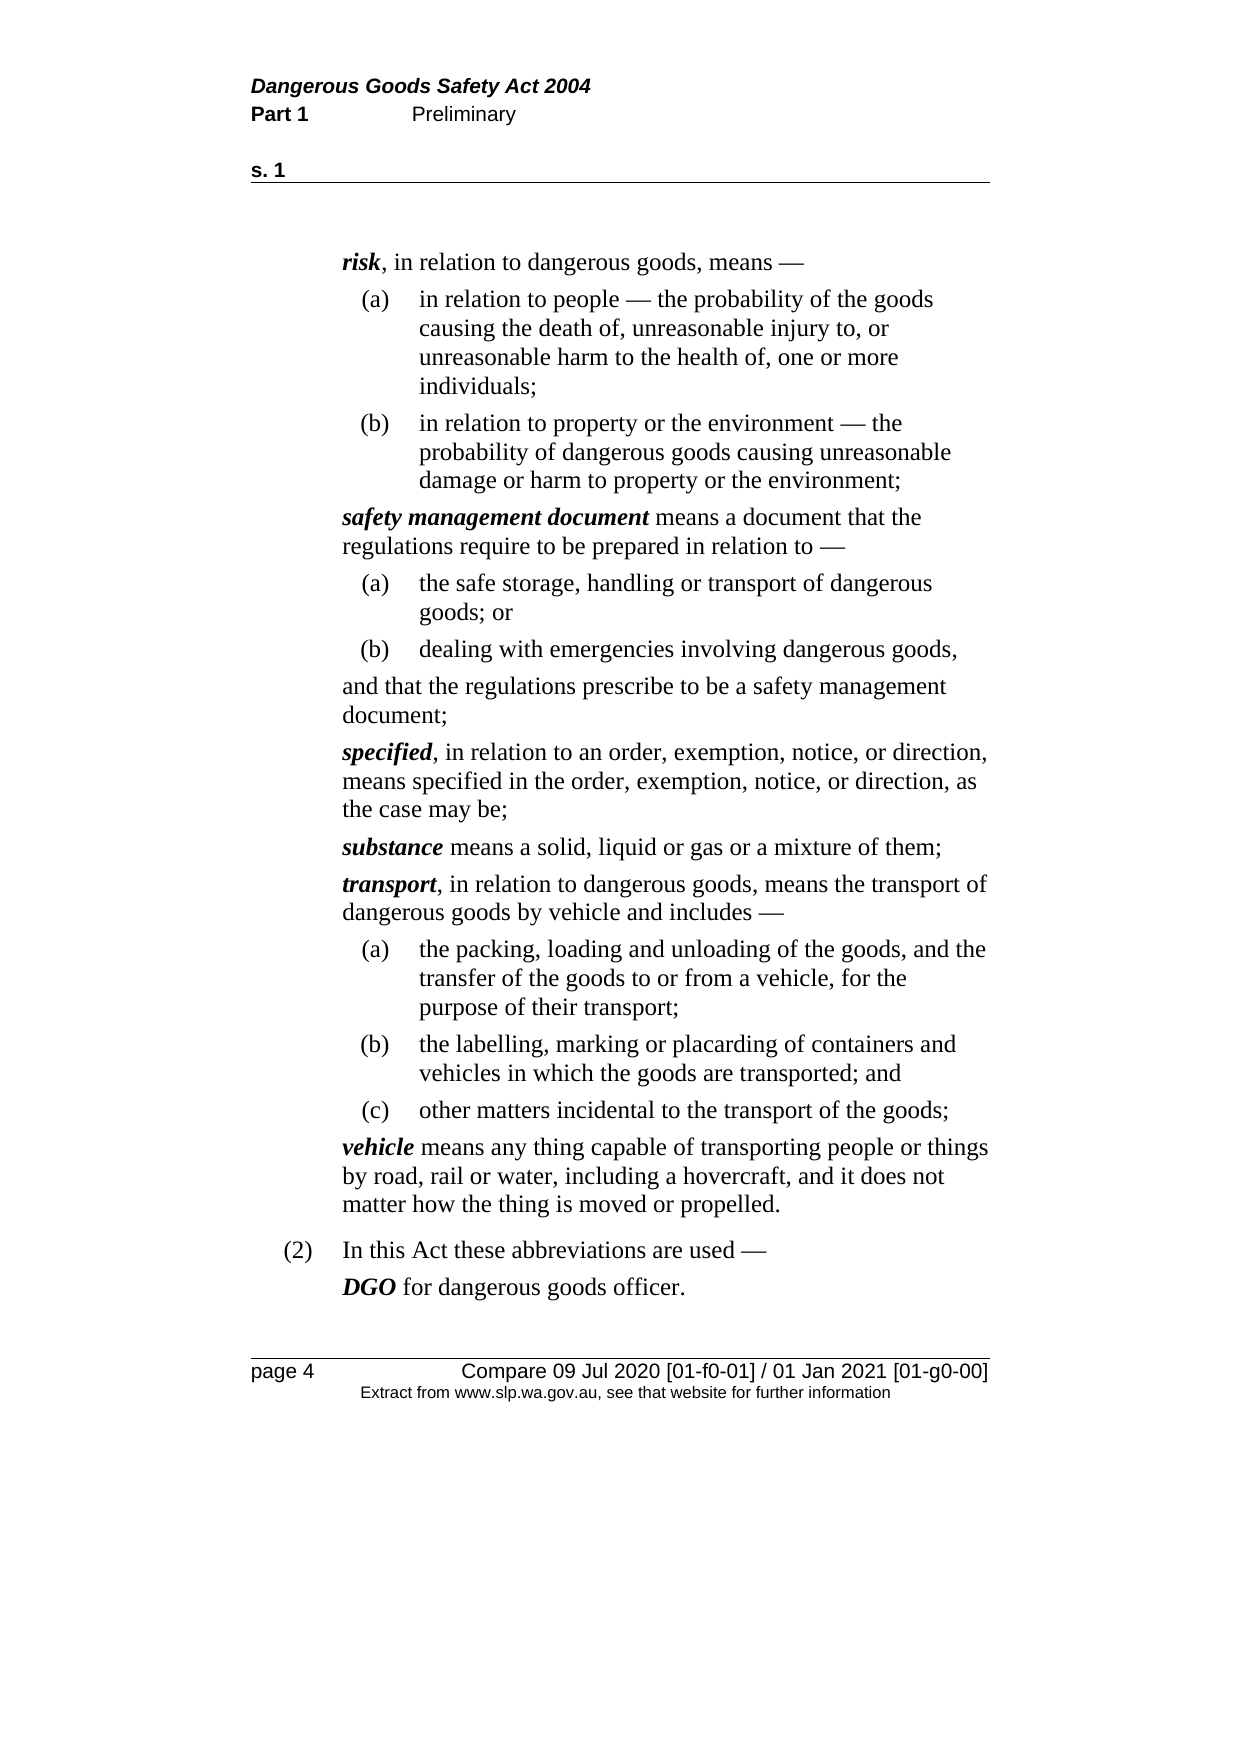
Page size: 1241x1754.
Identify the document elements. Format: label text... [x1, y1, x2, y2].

text vehicle means any thing capable of transporting people or things by road, rail or water, including a hovercraft, and it does not matter how the thing is moved or propelled. [251, 1132, 990, 1218]
text (b) the labelling, marking or placarding of containers and vehicles in which the goods are transported; and [251, 1029, 990, 1087]
text (b) dealing with emergencies involving dangerous goods, [251, 634, 990, 663]
text DGO for dangerous goods officer. [251, 1272, 990, 1301]
text (a) the packing, loading and unloading of the goods, and the transfer of the goods to or from a vehicle, for the purpose of their transport; [251, 934, 990, 1021]
text and that the regulations prescribe to be a safety management document; [251, 671, 990, 729]
text transport, in relation to dangerous goods, means the transport of dangerous goods by vehicle and includes — [251, 869, 990, 926]
text specified, in relation to an order, exemption, notice, or direction, means specified in the order, exemption, notice, or direction, as the case may be; [251, 737, 990, 823]
text (2) In this Act these abbreviations are used — [251, 1235, 990, 1264]
text safety management document means a document that the regulations require to be prepared in relation to — [251, 502, 990, 560]
text (a) the safe storage, handling or transport of dangerous goods; or [251, 568, 990, 626]
text (a) in relation to people — the probability of the goods causing the death of, unreasonable injury to, or unreasonable harm to the health of, one or more individuals; [251, 284, 990, 399]
text substance means a solid, liquid or gas or a mixture of them; [251, 832, 990, 860]
text (b) in relation to property or the environment — the probability of dangerous goods causing unreasonable damage or harm to property or the environment; [251, 408, 990, 494]
text risk, in relation to dangerous goods, means — [251, 247, 990, 276]
text (c) other matters incidental to the transport of the goods; [251, 1095, 990, 1124]
